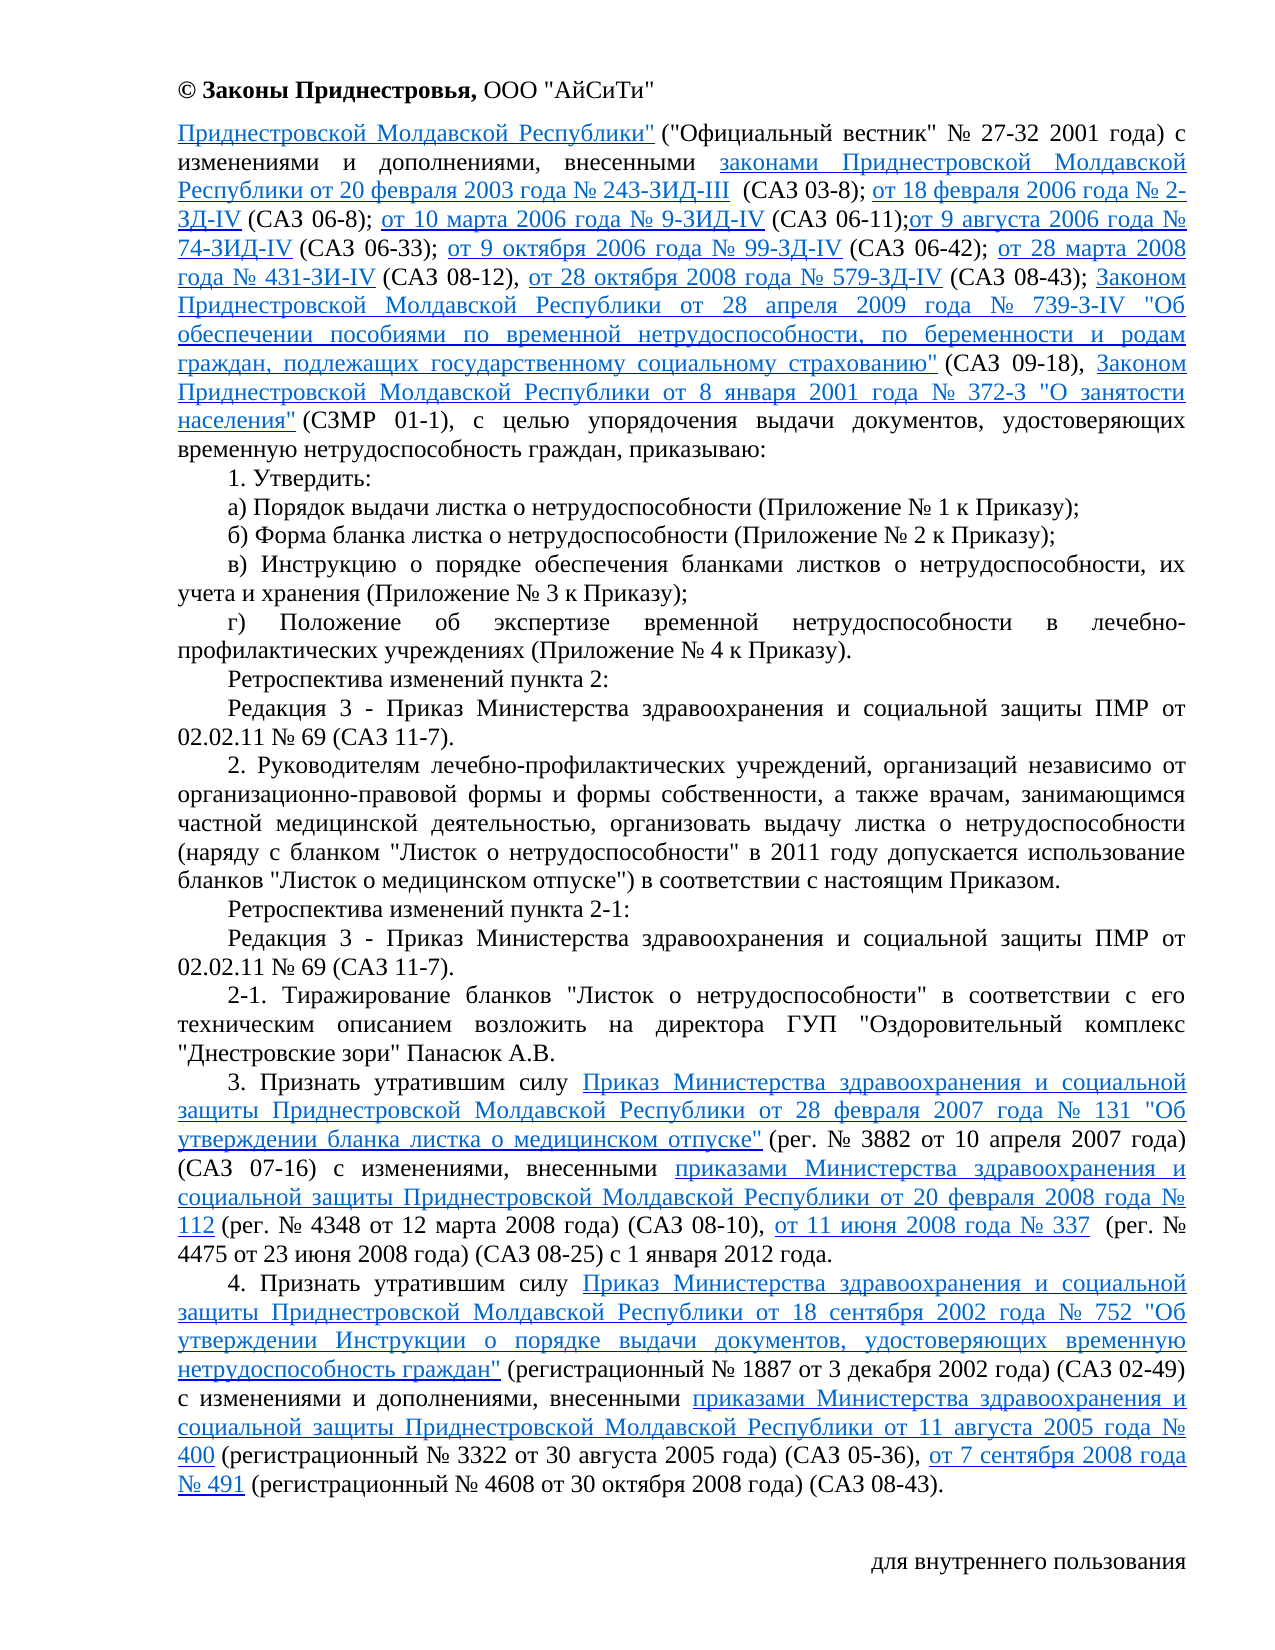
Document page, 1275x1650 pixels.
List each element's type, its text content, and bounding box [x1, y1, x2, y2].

text 2-1. Тиражирование бланков "Листок о нетрудоспособности" в соответствии с его техническим описанием возложить на директора ГУП "Оздоровительный комплекс "Днестровские зори" Панасюк А.В. [177, 981, 1186, 1067]
text в) Инструкцию о порядке обеспечения бланками листков о нетрудоспособности, их учета и хранения (Приложение № 3 к Приказу); [177, 549, 1186, 607]
text г) Положение об экспертизе временной нетрудоспособности в лечебно-профилактических учреждениях (Приложение № 4 к Приказу). [177, 607, 1186, 664]
text 4. Признать утратившим силу Приказ Министерства здравоохранения и социальной защиты Приднестровской Молдавской Республики от 18 сентября 2002 года № 752 "Об утверждении Инструкции о порядке выдачи документов, удостоверяющих временную нетрудоспособность граждан" (регистрационный № 1887 от 3 декабря 2002 года) (САЗ 02-49) с изменениями и дополнениями, внесенными приказами Министерства здравоохранения и социальной защиты Приднестровской Молдавской Республики от 11 августа 2005 года № 400 (регистрационный № 3322 от 30 августа 2005 года) (САЗ 05-36), от 7 сентября 2008 года № 491 (регистрационный № 4608 от 30 октября 2008 года) (САЗ 08-43). [177, 1352, 1186, 1437]
text 4. Признать утратившим силу Приказ Министерства здравоохранения и социальной защиты Приднестровской Молдавской Республики от 18 сентября 2002 года № 752 "Об утверждении Инструкции о порядке выдачи документов, удостоверяющих временную нетрудоспособность граждан" (регистрационный № 1887 от 3 декабря 2002 года) (САЗ 02-49) с изменениями и дополнениями, внесенными приказами Министерства здравоохранения и социальной защиты Приднестровской Молдавской Республики от 11 августа 2005 года № 400 (регистрационный № 3322 от 30 августа 2005 года) (САЗ 05-36), от 7 сентября 2008 года № 491 (регистрационный № 4608 от 30 октября 2008 года) (САЗ 08-43). [177, 1438, 1186, 1498]
text 3. Признать утратившим силу Приказ Министерства здравоохранения и социальной защиты Приднестровской Молдавской Республики от 28 февраля 2007 года № 131 "Об утверждении бланка листка о медицинском отпуске" (рег. № 3882 от 10 апреля 2007 года) (САЗ 07-16) с изменениями, внесенными приказами Министерства здравоохранения и социальной защиты Приднестровской Молдавской Республики от 20 февраля 2008 года № 112 (рег. № 4348 от 12 марта 2008 года) (САЗ 08-10), от 11 июня 2008 года № 337 (рег. № 4475 от 23 июня 2008 года) (САЗ 08-25) с 1 января 2012 года. [177, 1067, 1186, 1121]
text 4. Признать утратившим силу Приказ Министерства здравоохранения и социальной защиты Приднестровской Молдавской Республики от 18 сентября 2002 года № 752 "Об утверждении Инструкции о порядке выдачи документов, удостоверяющих временную нетрудоспособность граждан" (регистрационный № 1887 от 3 декабря 2002 года) (САЗ 02-49) с изменениями и дополнениями, внесенными приказами Министерства здравоохранения и социальной защиты Приднестровской Молдавской Республики от 11 августа 2005 года № 400 (регистрационный № 3322 от 30 августа 2005 года) (САЗ 05-36), от 7 сентября 2008 года № 491 (регистрационный № 4608 от 30 октября 2008 года) (САЗ 08-43). [177, 1268, 1186, 1322]
text 3. Признать утратившим силу Приказ Министерства здравоохранения и социальной защиты Приднестровской Молдавской Республики от 28 февраля 2007 года № 131 "Об утверждении бланка листка о медицинском отпуске" (рег. № 3882 от 10 апреля 2007 года) (САЗ 07-16) с изменениями, внесенными приказами Министерства здравоохранения и социальной защиты Приднестровской Молдавской Республики от 20 февраля 2008 года № 112 (рег. № 4348 от 12 марта 2008 года) (САЗ 08-10), от 11 июня 2008 года № 337 (рег. № 4475 от 23 июня 2008 года) (САЗ 08-25) с 1 января 2012 года. [177, 1122, 1186, 1207]
text б) Форма бланка листка о нетрудоспособности (Приложение № 2 к Приказу); [177, 521, 1186, 549]
text Редакция 3 - Приказ Министерства здравоохранения и социальной защиты ПМР от 02.02.11 № 69 (САЗ 11-7). [177, 693, 1186, 751]
text 2. Руководителям лечебно-профилактических учреждений, организаций независимо от организационно-правовой формы и формы собственности, а также врачам, занимающимся частной медицинской деятельностью, организовать выдачу листка о нетрудоспособности (наряду с бланком "Листок о нетрудоспособности" в 2011 году допускается использование бланков "Листок о медицинском отпуске") в соответствии с настоящим Приказом. [177, 751, 1186, 894]
text 1. Утвердить: [177, 463, 1186, 492]
text а) Порядок выдачи листка о нетрудоспособности (Приложение № 1 к Приказу); [177, 492, 1186, 521]
text Ретроспектива изменений пункта 2: [177, 664, 1186, 693]
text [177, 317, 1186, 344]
text Редакция 3 - Приказ Министерства здравоохранения и социальной защиты ПМР от 02.02.11 № 69 (САЗ 11-7). [177, 923, 1186, 981]
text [177, 118, 1186, 316]
text Ретроспектива изменений пункта 2-1: [177, 894, 1186, 923]
text 3. Признать утратившим силу Приказ Министерства здравоохранения и социальной защиты Приднестровской Молдавской Республики от 28 февраля 2007 года № 131 "Об утверждении бланка листка о медицинском отпуске" (рег. № 3882 от 10 апреля 2007 года) (САЗ 07-16) с изменениями, внесенными приказами Министерства здравоохранения и социальной защиты Приднестровской Молдавской Республики от 20 февраля 2008 года № 112 (рег. № 4348 от 12 марта 2008 года) (САЗ 08-10), от 11 июня 2008 года № 337 (рег. № 4475 от 23 июня 2008 года) (САЗ 08-25) с 1 января 2012 года. [177, 1208, 1186, 1268]
